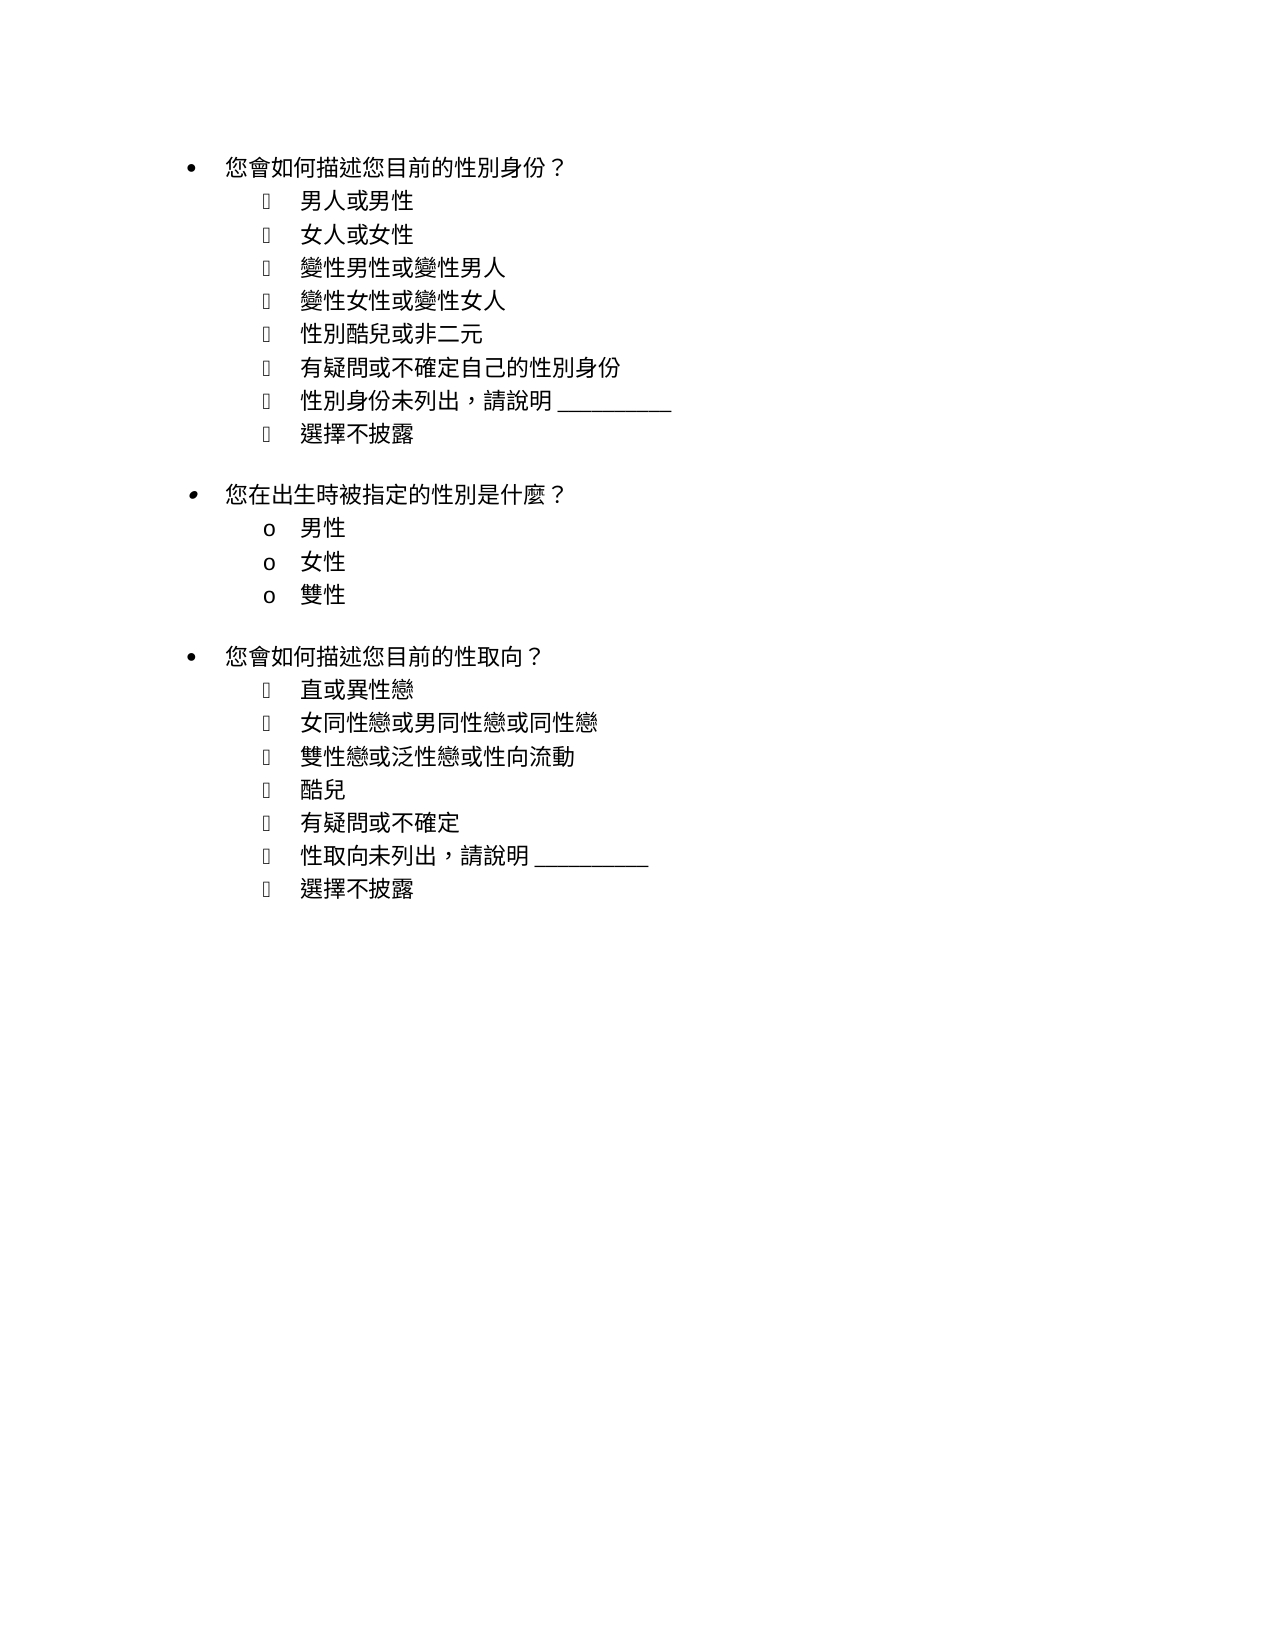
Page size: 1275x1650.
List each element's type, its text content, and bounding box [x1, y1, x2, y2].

list 女性 [262, 544, 1125, 577]
list 直或異性戀 [262, 672, 1125, 705]
list 女同性戀或男同性戀或同性戀 [262, 705, 1125, 738]
list 您會如何描述您目前的性別身份？ [187, 150, 1125, 183]
list 您在出生時被指定的性別是什麼？ [187, 477, 1125, 510]
list 男性 [262, 510, 1125, 544]
list 性取向未列出，請說明 __________ [262, 838, 1125, 871]
list 有疑問或不確定 [262, 805, 1125, 838]
list 有疑問或不確定自己的性別身份 [262, 349, 1125, 383]
list 酷兒 [262, 772, 1125, 805]
list 性別身份未列出，請說明 __________ [262, 383, 1125, 416]
list 變性男性或變性男人 [262, 250, 1125, 283]
list 性別酷兒或非二元 [262, 316, 1125, 349]
list 女人或女性 [262, 216, 1125, 250]
list 選擇不披露 [262, 871, 1125, 904]
list 雙性戀或泛性戀或性向流動 [262, 738, 1125, 772]
list 雙性 [262, 577, 1125, 611]
list 男人或男性 [262, 183, 1125, 216]
list 選擇不披露 [262, 416, 1125, 449]
list 變性女性或變性女人 [262, 283, 1125, 316]
list 您會如何描述您目前的性取向？ [187, 639, 1125, 672]
